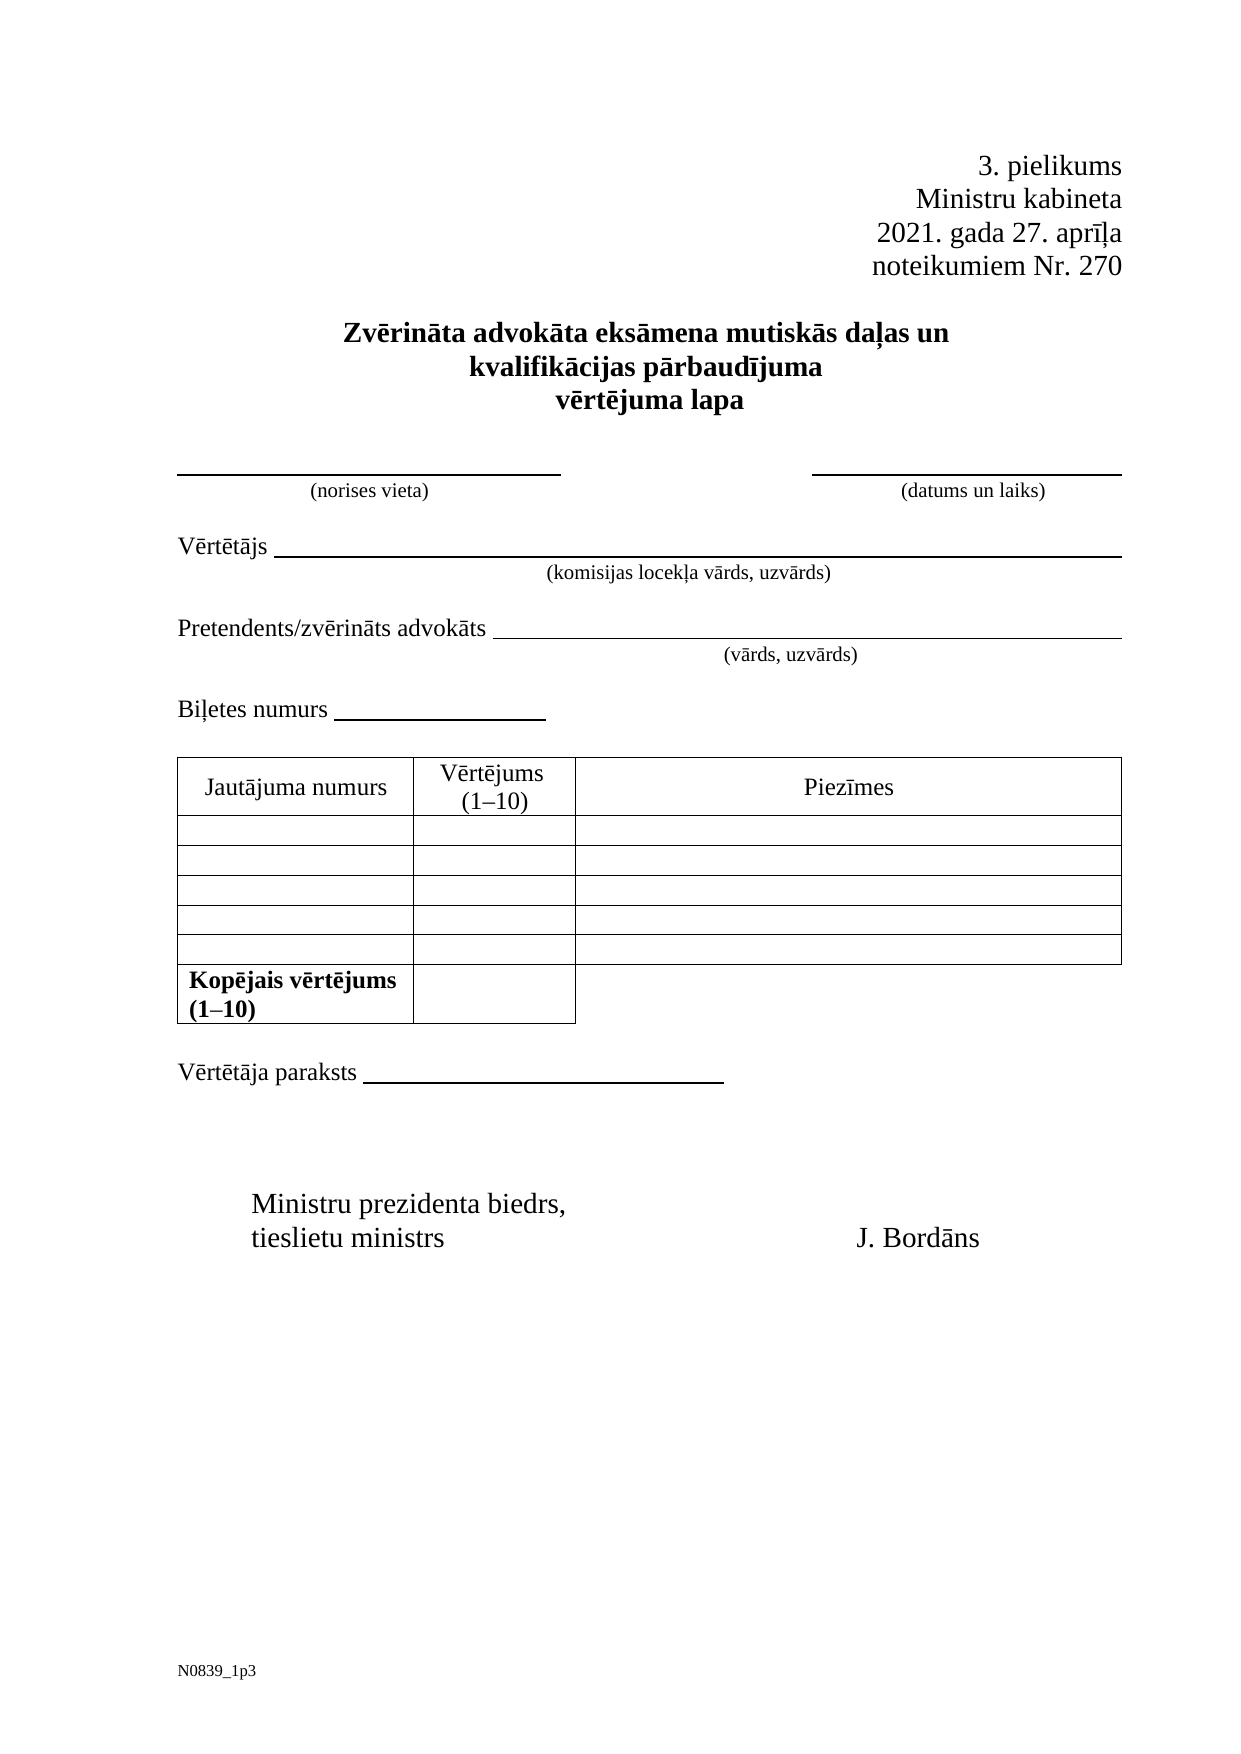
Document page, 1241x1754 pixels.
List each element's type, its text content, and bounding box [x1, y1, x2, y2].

text tieslietu ministrs J. Bordāns [177, 1220, 1122, 1254]
table_cell [414, 876, 575, 904]
table_cell [178, 876, 413, 904]
table_cell [178, 906, 413, 934]
table_cell [414, 846, 575, 875]
text Pretendents/zvērināts advokāts [177, 613, 1122, 641]
text Zvērināta advokāta eksāmena mutiskās daļas un kvalifikācijas pārbaudījuma vērtējuma lapa [177, 315, 1122, 416]
text Ministru prezidenta biedrs, [177, 1187, 1122, 1220]
text (komisijas locekļa vārds, uzvārds) [177, 560, 1122, 584]
table_header Vērtējums (1–10) [414, 758, 575, 815]
table_cell [414, 816, 575, 845]
table_cell [414, 935, 575, 964]
text Ministru kabineta [177, 181, 1122, 215]
text Vērtētājs [177, 531, 1122, 560]
text (vārds, uzvārds) [177, 641, 1122, 666]
table_cell [178, 816, 413, 845]
table_cell [178, 846, 413, 875]
text Biļetes numurs [177, 694, 1122, 723]
table_cell Kopējais vērtējums (1–10) [178, 965, 413, 1023]
table_cell [576, 876, 1121, 904]
table_cell [576, 906, 1121, 934]
table_cell [576, 935, 1121, 964]
text Vērtētāja paraksts [177, 1057, 1122, 1086]
text 2021. gada 27. aprīļa [177, 215, 1122, 248]
table_header Jautājuma numurs [178, 758, 413, 815]
table_cell [576, 816, 1121, 845]
text noteikumiem Nr. 270 [177, 248, 1122, 282]
text (norises vieta) (datums un laiks) [177, 478, 1122, 502]
table_cell [414, 906, 575, 934]
table_cell [414, 965, 575, 1023]
list 3. pielikums [252, 148, 1122, 181]
table_cell [576, 846, 1121, 875]
table_header Piezīmes [576, 758, 1121, 815]
table_cell [178, 935, 413, 964]
